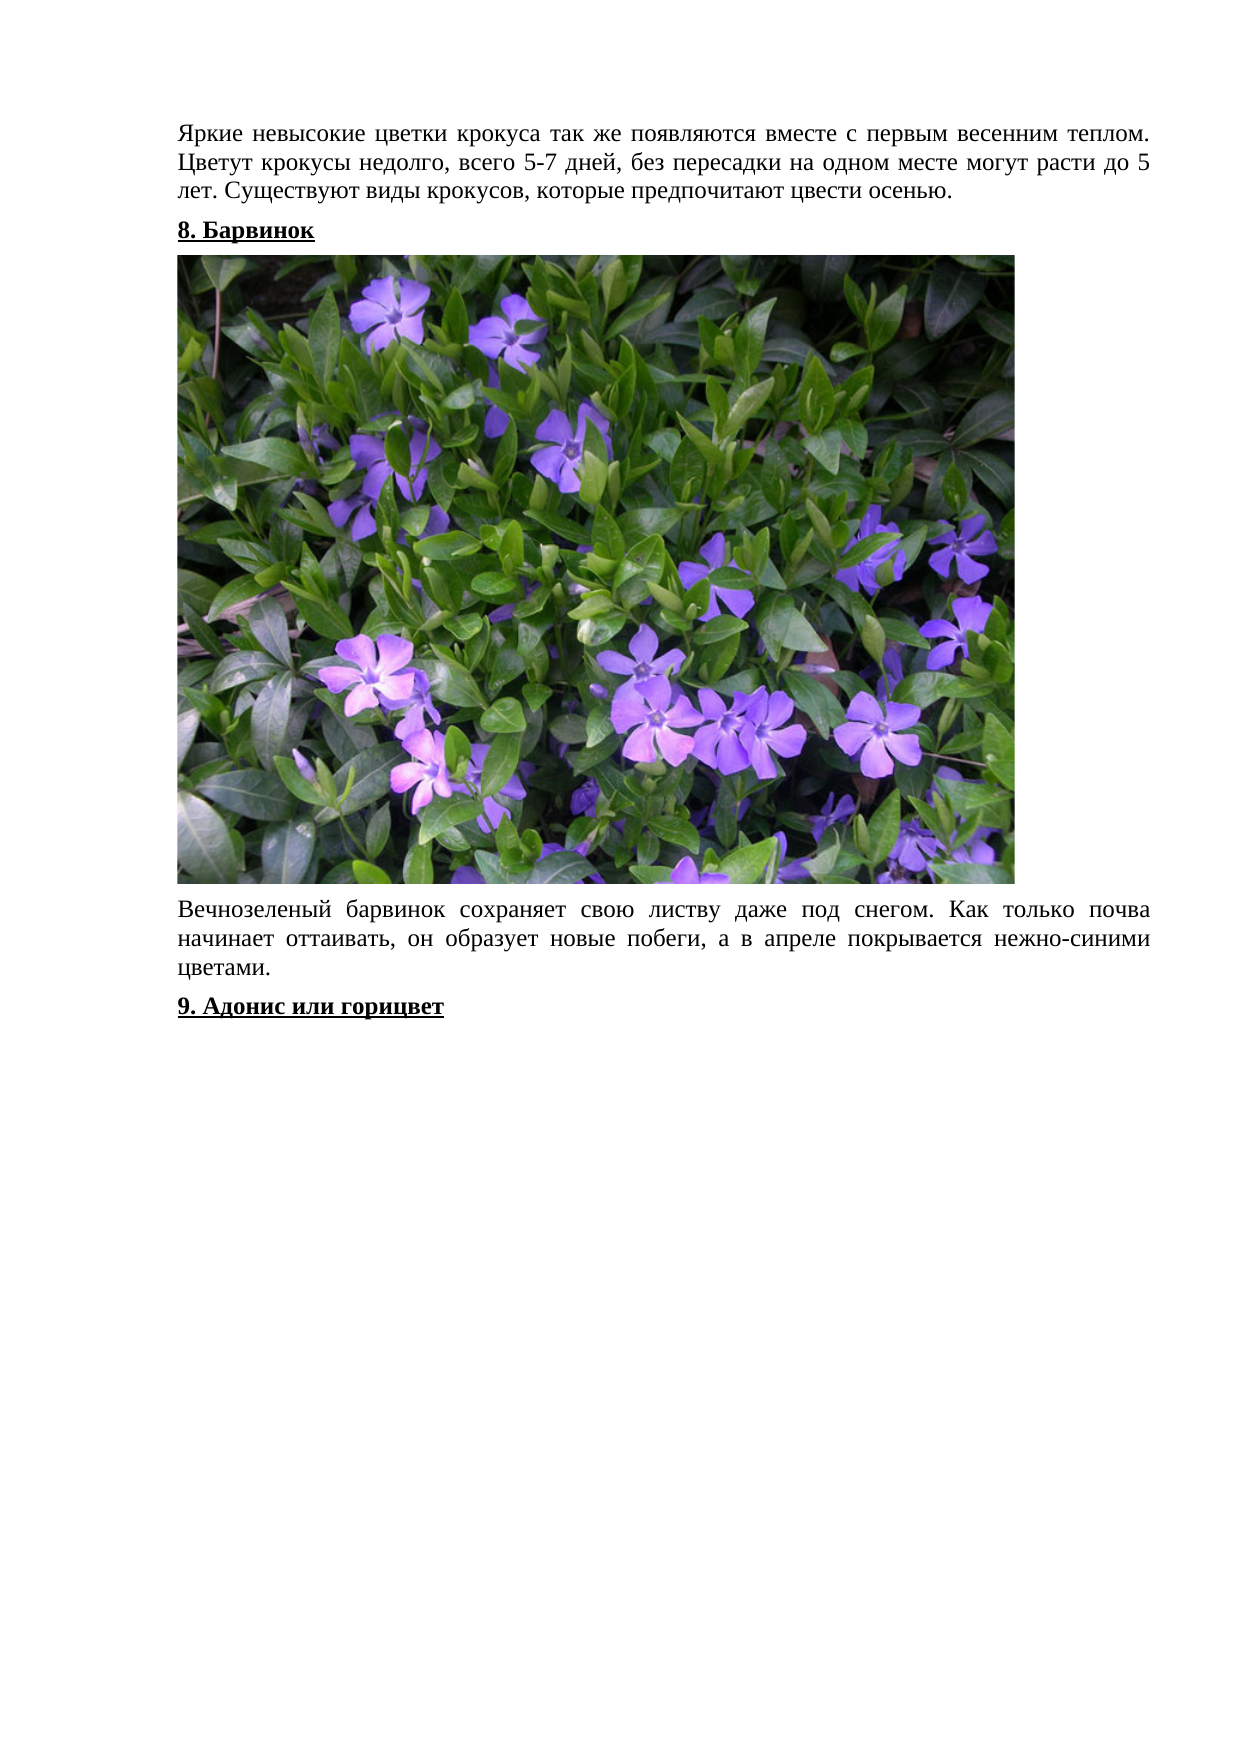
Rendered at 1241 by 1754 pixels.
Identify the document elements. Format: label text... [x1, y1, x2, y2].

text 9. Адонис или горицвет [177, 991, 1152, 1020]
text Вечнозеленый барвинок сохраняет свою листву даже под снегом. Как только почва начинает оттаивать, он образует новые побеги, а в апреле покрывается нежно-синими цветами. [177, 894, 1152, 980]
text Яркие невысокие цветки крокуса так же появляются вместе с первым весенним теплом. Цветут крокусы недолго, всего 5-7 дней, без пересадки на одном месте могут расти до 5 лет. Существуют виды крокусов, которые предпочитают цвести осенью. [177, 118, 1152, 204]
picture [177, 255, 1015, 884]
text 8. Барвинок [177, 215, 1152, 244]
